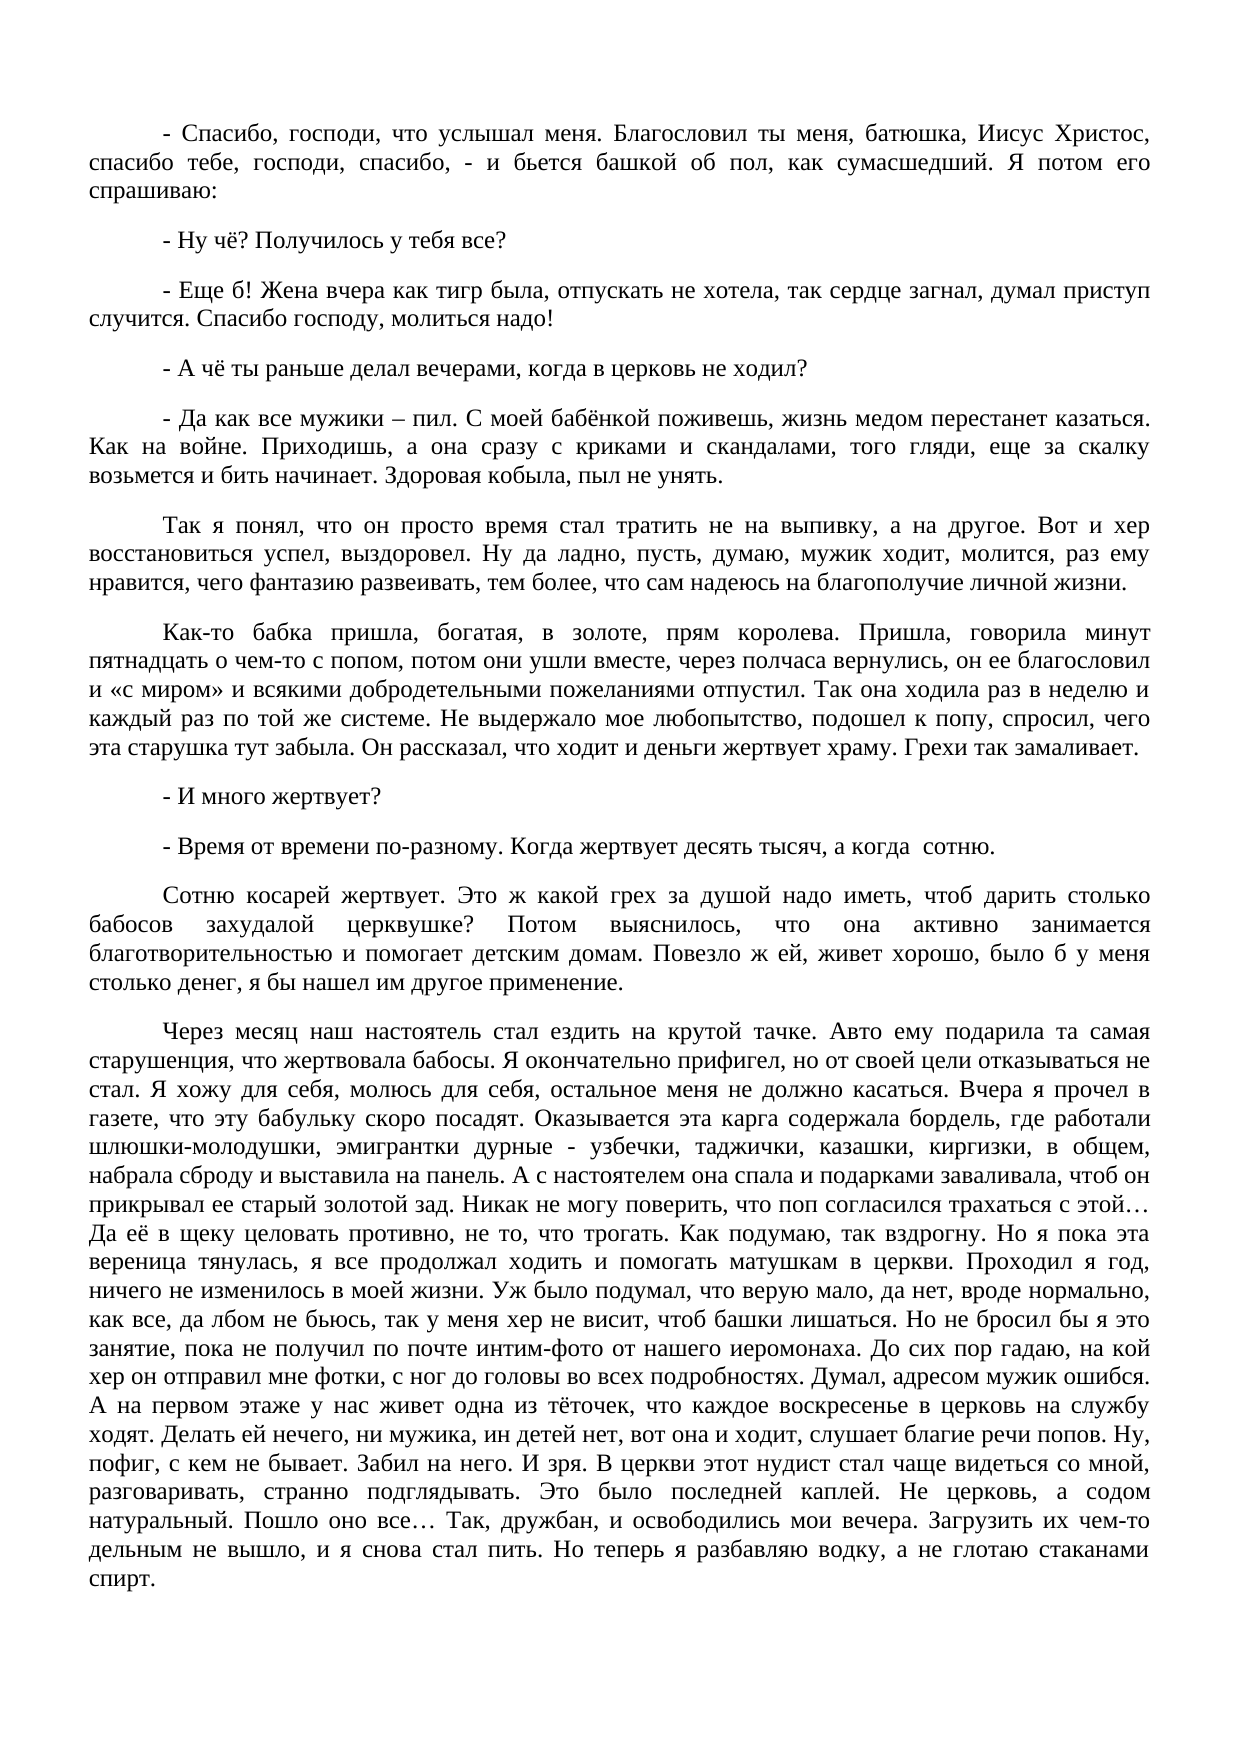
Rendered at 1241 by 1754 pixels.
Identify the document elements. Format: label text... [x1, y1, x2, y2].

text - А чё ты раньше делал вечерами, когда в церковь не ходил? [88, 353, 1152, 382]
text - Время от времени по-разному. Когда жертвует десять тысяч, а когда сотню. [88, 831, 1152, 860]
text - Еще б! Жена вчера как тигр была, отпускать не хотела, так сердце загнал, думал приступ случится. Спасибо господу, молиться надо! [88, 275, 1152, 332]
text Через месяц наш настоятель стал ездить на крутой тачке. Авто ему подарила та самая старушенция, что жертвовала бабосы. Я окончательно прифигел, но от своей цели отказываться не стал. Я хожу для себя, молюсь для себя, остальное меня не должно касаться. Вчера я прочел в газете, что эту бабульку скоро посадят. Оказывается эта карга содержала бордель, где работали шлюшки-молодушки, эмигрантки дурные - узбечки, таджички, казашки, киргизки, в общем, набрала сброду и выставила на панель. А с настоятелем она спала и подарками заваливала, чтоб он прикрывал ее старый золотой зад. Никак не могу поверить, что поп согласился трахаться с этой… Да её в щеку целовать противно, не то, что трогать. Как подумаю, так вздрогну. Но я пока эта вереница тянулась, я все продолжал ходить и помогать матушкам в церкви. Проходил я год, ничего не изменилось в моей жизни. Уж было подумал, что верую мало, да нет, вроде нормально, как все, да лбом не бьюсь, так у меня хер не висит, чтоб башки лишаться. Но не бросил бы я это занятие, пока не получил по почте интим-фото от нашего иеромонаха. До сих пор гадаю, на кой хер он отправил мне фотки, с ног до головы во всех подробностях. Думал, адресом мужик ошибся. А на первом этаже у нас живет одна из тёточек, что каждое воскресенье в церковь на службу ходят. Делать ей нечего, ни мужика, ин детей нет, вот она и ходит, слушает благие речи попов. Ну, пофиг, с кем не бывает. Забил на него. И зря. В церкви этот нудист стал чаще видеться со мной, разговаривать, странно подглядывать. Это было последней каплей. Не церковь, а содом натуральный. Пошло оно все… Так, дружбан, и освободились мои вечера. Загрузить их чем-то дельным не вышло, и я снова стал пить. Но теперь я разбавляю водку, а не глотаю стаканами спирт. [88, 1016, 1152, 1591]
text - Спасибо, господи, что услышал меня. Благословил ты меня, батюшка, Иисус Христос, спасибо тебе, господи, спасибо, - и бьется башкой об пол, как сумасшедший. Я потом его спрашиваю: [88, 118, 1152, 204]
text Так я понял, что он просто время стал тратить не на выпивку, а на другое. Вот и хер восстановиться успел, выздоровел. Ну да ладно, пусть, думаю, мужик ходит, молится, раз ему нравится, чего фантазию развеивать, тем более, что сам надеюсь на благополучие личной жизни. [88, 510, 1152, 596]
text - Да как все мужики – пил. С моей бабёнкой поживешь, жизнь медом перестанет казаться. Как на войне. Приходишь, а она сразу с криками и скандалами, того гляди, еще за скалку возьмется и бить начинает. Здоровая кобыла, пыл не унять. [88, 403, 1152, 489]
text Сотню косарей жертвует. Это ж какой грех за душой надо иметь, чтоб дарить столько бабосов захудалой церквушке? Потом выяснилось, что она активно занимается благотворительностью и помогает детским домам. Повезло ж ей, живет хорошо, было б у меня столько денег, я бы нашел им другое применение. [88, 881, 1152, 996]
text - И много жертвует? [88, 781, 1152, 810]
text - Ну чё? Получилось у тебя все? [88, 225, 1152, 254]
text Как-то бабка пришла, богатая, в золоте, прям королева. Пришла, говорила минут пятнадцать о чем-то с попом, потом они ушли вместе, через полчаса вернулись, он ее благословил и «с миром» и всякими добродетельными пожеланиями отпустил. Так она ходила раз в неделю и каждый раз по той же системе. Не выдержало мое любопытство, подошел к попу, спросил, чего эта старушка тут забыла. Он рассказал, что ходит и деньги жертвует храму. Грехи так замаливает. [88, 617, 1152, 761]
